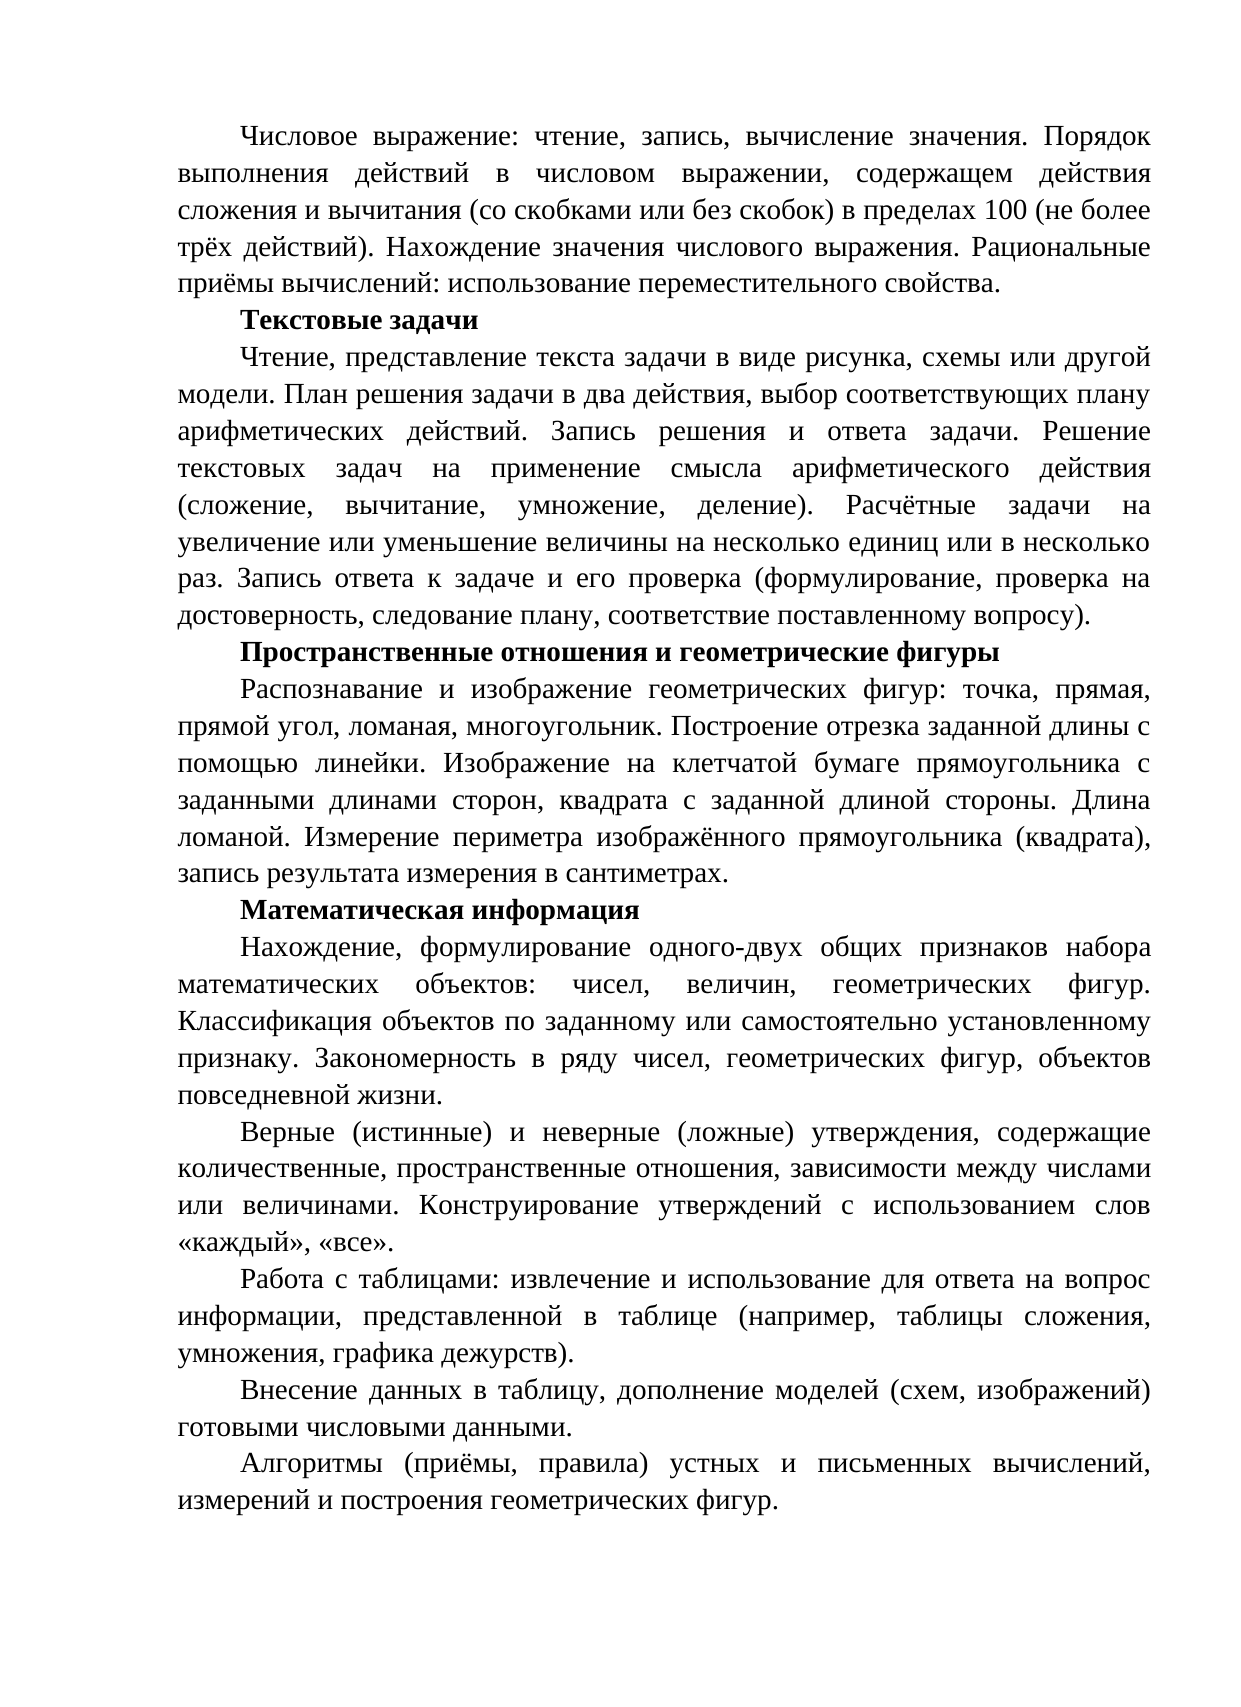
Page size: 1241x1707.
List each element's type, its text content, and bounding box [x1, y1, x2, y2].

text Работа с таблицами: извлечение и использование для ответа на вопрос информации, представленной в таблице (например, таблицы сложения, умножения, графика дежурств). [177, 1261, 1152, 1368]
text Пространственные отношения и геометрические фигуры [177, 634, 1152, 668]
text Математическая информация [177, 892, 1152, 926]
text Внесение данных в таблицу, дополнение моделей (схем, изображений) готовыми числовыми данными. [177, 1372, 1152, 1442]
text Чтение, представление текста задачи в виде рисунка, схемы или другой модели. План решения задачи в два действия, выбор соответствующих плану арифметических действий. Запись решения и ответа задачи. Решение текстовых задач на применение смысла арифметического действия (сложение, вычитание, умножение, деление). Расчётные задачи на увеличение или уменьшение величины на несколько единиц или в несколько раз. Запись ответа к задаче и его проверка (формулирование, проверка на достоверность, следование плану, соответствие поставленному вопросу). [177, 339, 1152, 631]
text Распознавание и изображение геометрических фигур: точка, прямая, прямой угол, ломаная, многоугольник. Построение отрезка заданной длины с помощью линейки. Изображение на клетчатой бумаге прямоугольника с заданными длинами сторон, квадрата с заданной длиной стороны. Длина ломаной. Измерение периметра изображённого прямоугольника (квадрата), запись результата измерения в сантиметрах. [177, 671, 1152, 889]
text Верные (истинные) и неверные (ложные) утверждения, содержащие количественные, пространственные отношения, зависимости между числами или величинами. Конструирование утверждений с использованием слов «каждый», «все». [177, 1114, 1152, 1258]
text Числовое выражение: чтение, запись, вычисление значения. Порядок выполнения действий в числовом выражении, содержащем действия сложения и вычитания (со скобками или без скобок) в пределах 100 (не более трёх действий). Нахождение значения числового выражения. Рациональные приёмы вычислений: использование переместительного свойства. [177, 118, 1152, 299]
text Нахождение, формулирование одного-двух общих признаков набора математических объектов: чисел, величин, геометрических фигур. Классификация объектов по заданному или самостоятельно установленному признаку. Закономерность в ряду чисел, геометрических фигур, объектов повседневной жизни. [177, 929, 1152, 1110]
text Текстовые задачи [177, 302, 1152, 336]
text Алгоритмы (приёмы, правила) устных и письменных вычислений, измерений и построения геометрических фигур. [177, 1446, 1152, 1516]
